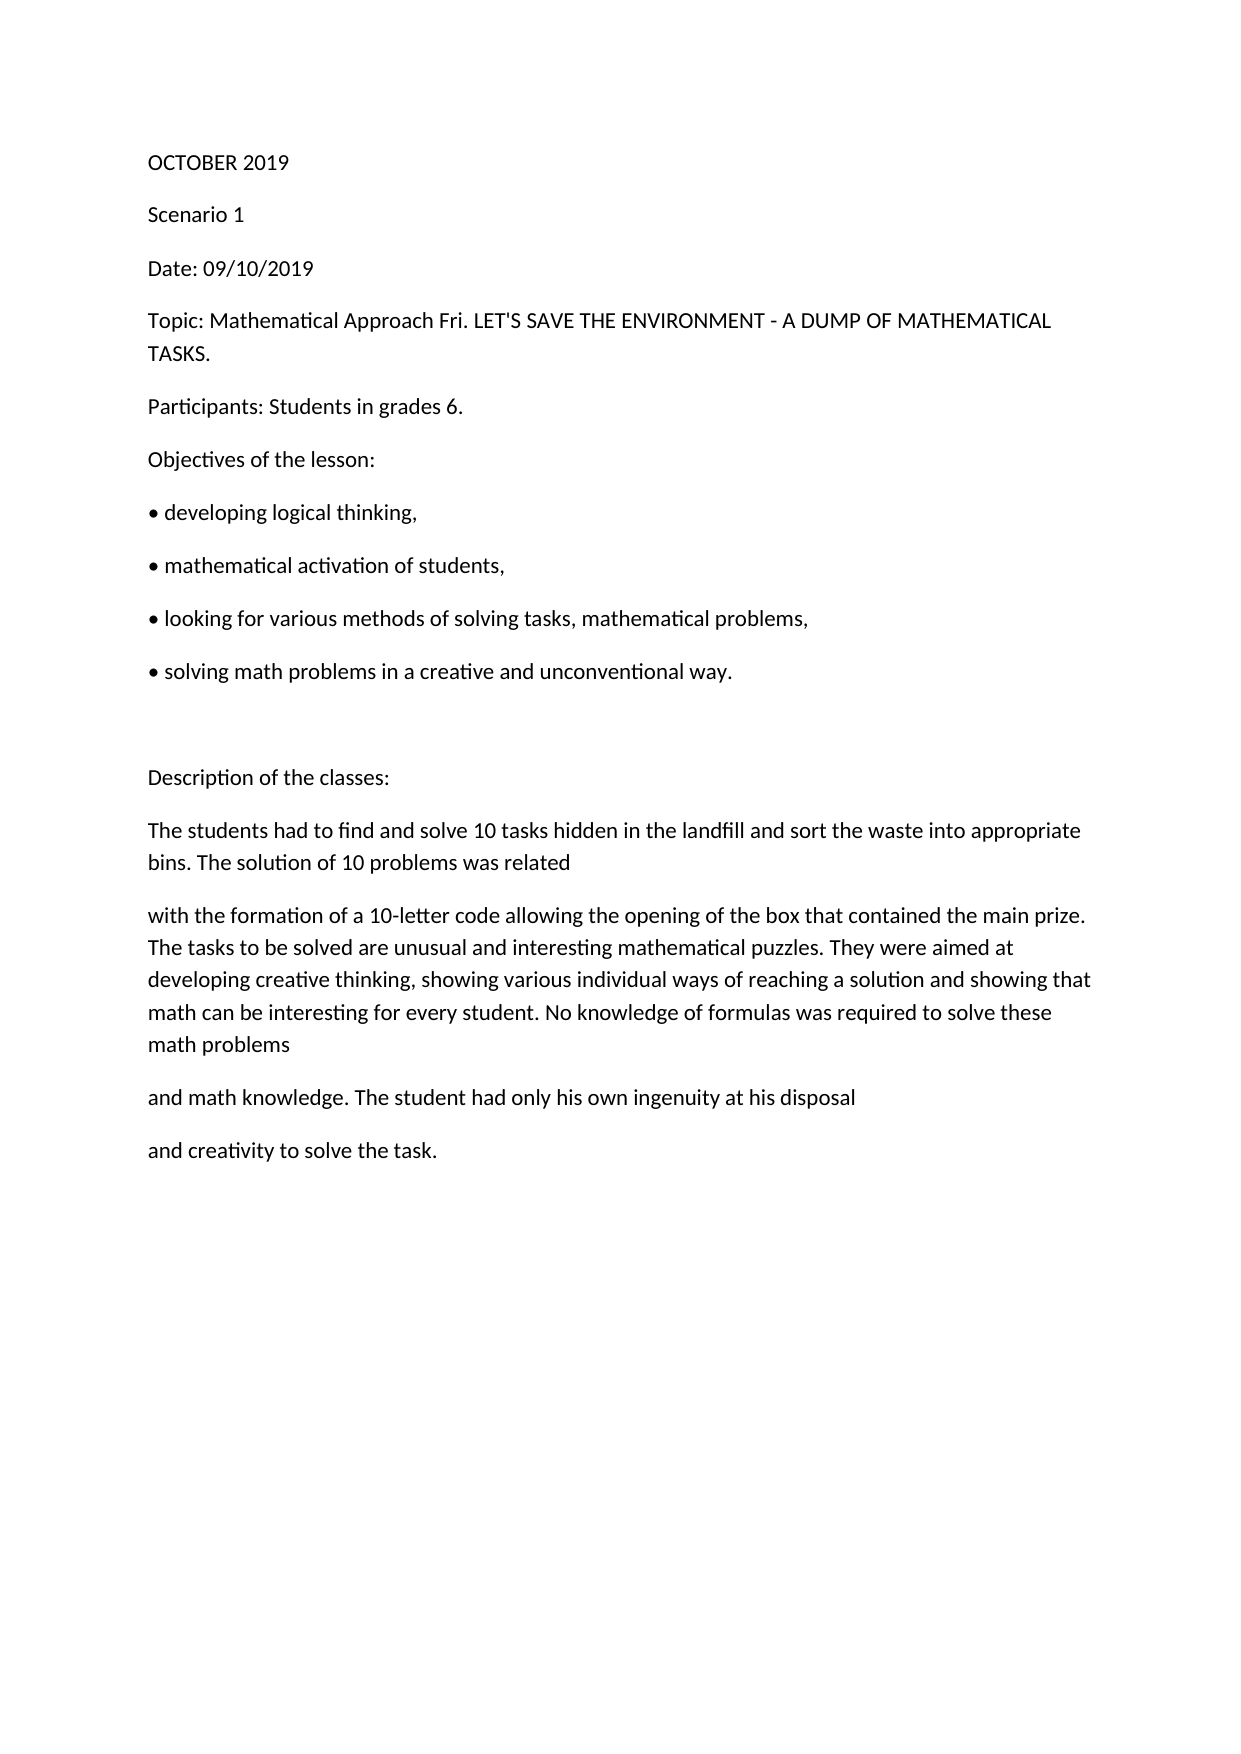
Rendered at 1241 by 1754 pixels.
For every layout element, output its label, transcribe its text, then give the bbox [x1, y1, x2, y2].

text Objectives of the lesson: [148, 445, 1093, 473]
text The students had to find and solve 10 tasks hidden in the landfill and sort the waste into appropriate bins. The solution of 10 problems was related [148, 816, 1093, 876]
text • mathematical activation of students, [148, 551, 1093, 579]
text • developing logical thinking, [148, 498, 1093, 526]
text OCTOBER 2019 [148, 148, 1093, 176]
text • solving math problems in a creative and unconventional way. [148, 657, 1093, 685]
text Participants: Students in grades 6. [148, 392, 1093, 420]
text and math knowledge. The student had only his own ingenuity at his disposal [148, 1083, 1093, 1111]
text with the formation of a 10-letter code allowing the opening of the box that contained the main prize. The tasks to be solved are unusual and interesting mathematical puzzles. They were aimed at developing creative thinking, showing various individual ways of reaching a solution and showing that math can be interesting for every student. No knowledge of formulas was required to solve these math problems [148, 901, 1093, 1058]
text • looking for various methods of solving tasks, mathematical problems, [148, 604, 1093, 632]
text Topic: Mathematical Approach Fri. LET'S SAVE THE ENVIRONMENT - A DUMP OF MATHEMATICAL TASKS. [148, 307, 1093, 367]
text Scenario 1 [148, 201, 1093, 229]
text Date: 09/10/2019 [148, 254, 1093, 282]
text Description of the classes: [148, 763, 1093, 791]
text and creativity to solve the task. [148, 1136, 1093, 1164]
